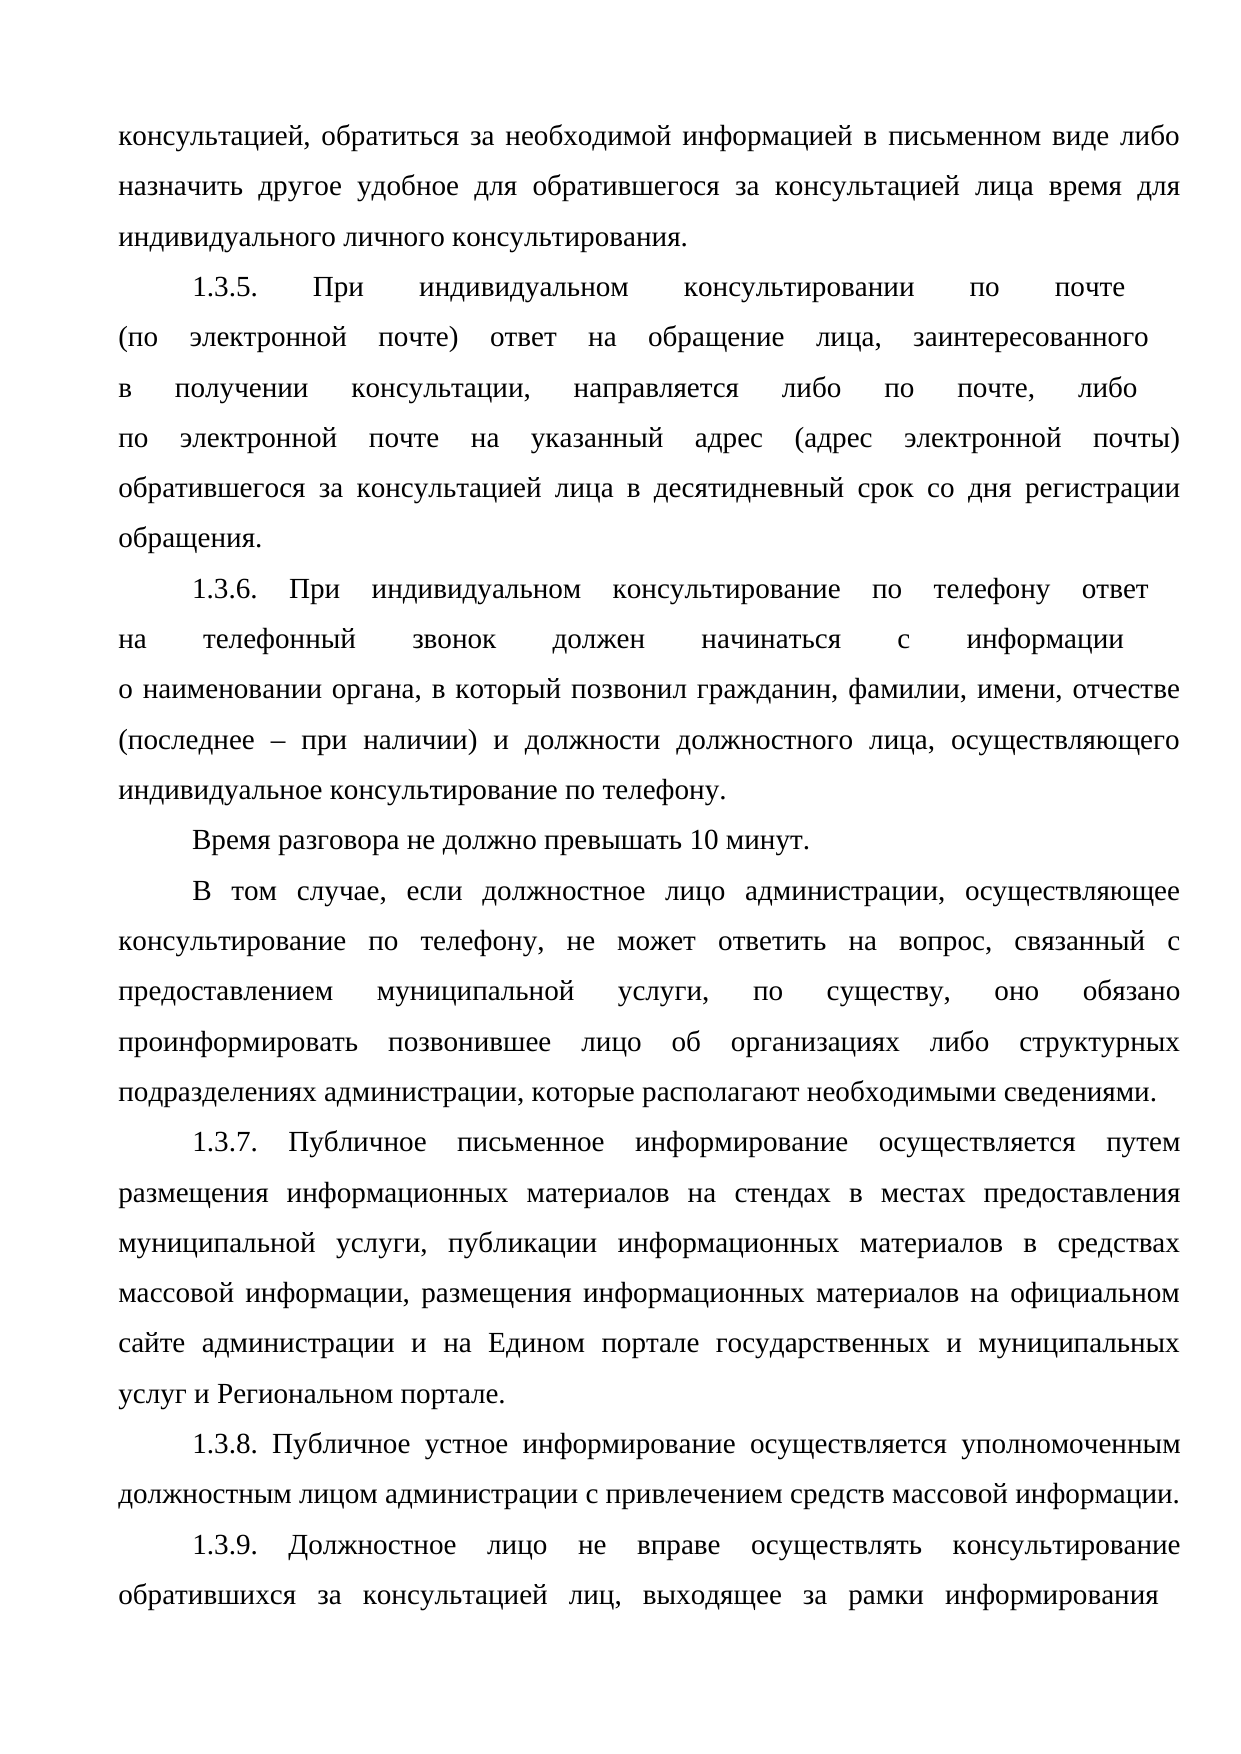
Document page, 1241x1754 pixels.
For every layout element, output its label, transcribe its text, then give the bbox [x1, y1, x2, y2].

text 1.3.7. Публичное письменное информирование осуществляется путем размещения информационных материалов на стендах в местах предоставления муниципальной услуги, публикации информационных материалов в средствах массовой информации, размещения информационных материалов на официальном сайте администрации и на Едином портале государственных и муниципальных услуг и Региональном портале. [118, 1124, 1181, 1409]
text 1.3.5. При индивидуальном консультировании по почте (по электронной почте) ответ на обращение лица, заинтересованного в получении консультации, направляется либо по почте, либо по электронной почте на указанный адрес (адрес электронной почты) обратившегося за консультацией лица в десятидневный срок со дня регистрации обращения. [118, 269, 1181, 554]
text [118, 1527, 1181, 1611]
text 1.3.8. Публичное устное информирование осуществляется уполномоченным должностным лицом администрации с привлечением средств массовой информации. [118, 1426, 1181, 1510]
text Время разговора не должно превышать 10 минут. [118, 822, 1181, 856]
text В том случае, если должностное лицо aдминистрации, осуществляющее консультирование по телефону, не может ответить на вопрос, связанный с предоставлением муниципальной услуги, по существу, оно обязано проинформировать позвонившее лицо об организациях либо структурных подразделениях администрации, которые располагают необходимыми сведениями. [118, 873, 1181, 1108]
text 1.3.6. При индивидуальном консультирование по телефону ответ на телефонный звонок должен начинаться с информации о наименовании органа, в который позвонил гражданин, фамилии, имени, отчестве (последнее – при наличии) и должности должностного лица, осуществляющего индивидуальное консультирование по телефону. [118, 571, 1181, 806]
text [118, 118, 1181, 252]
